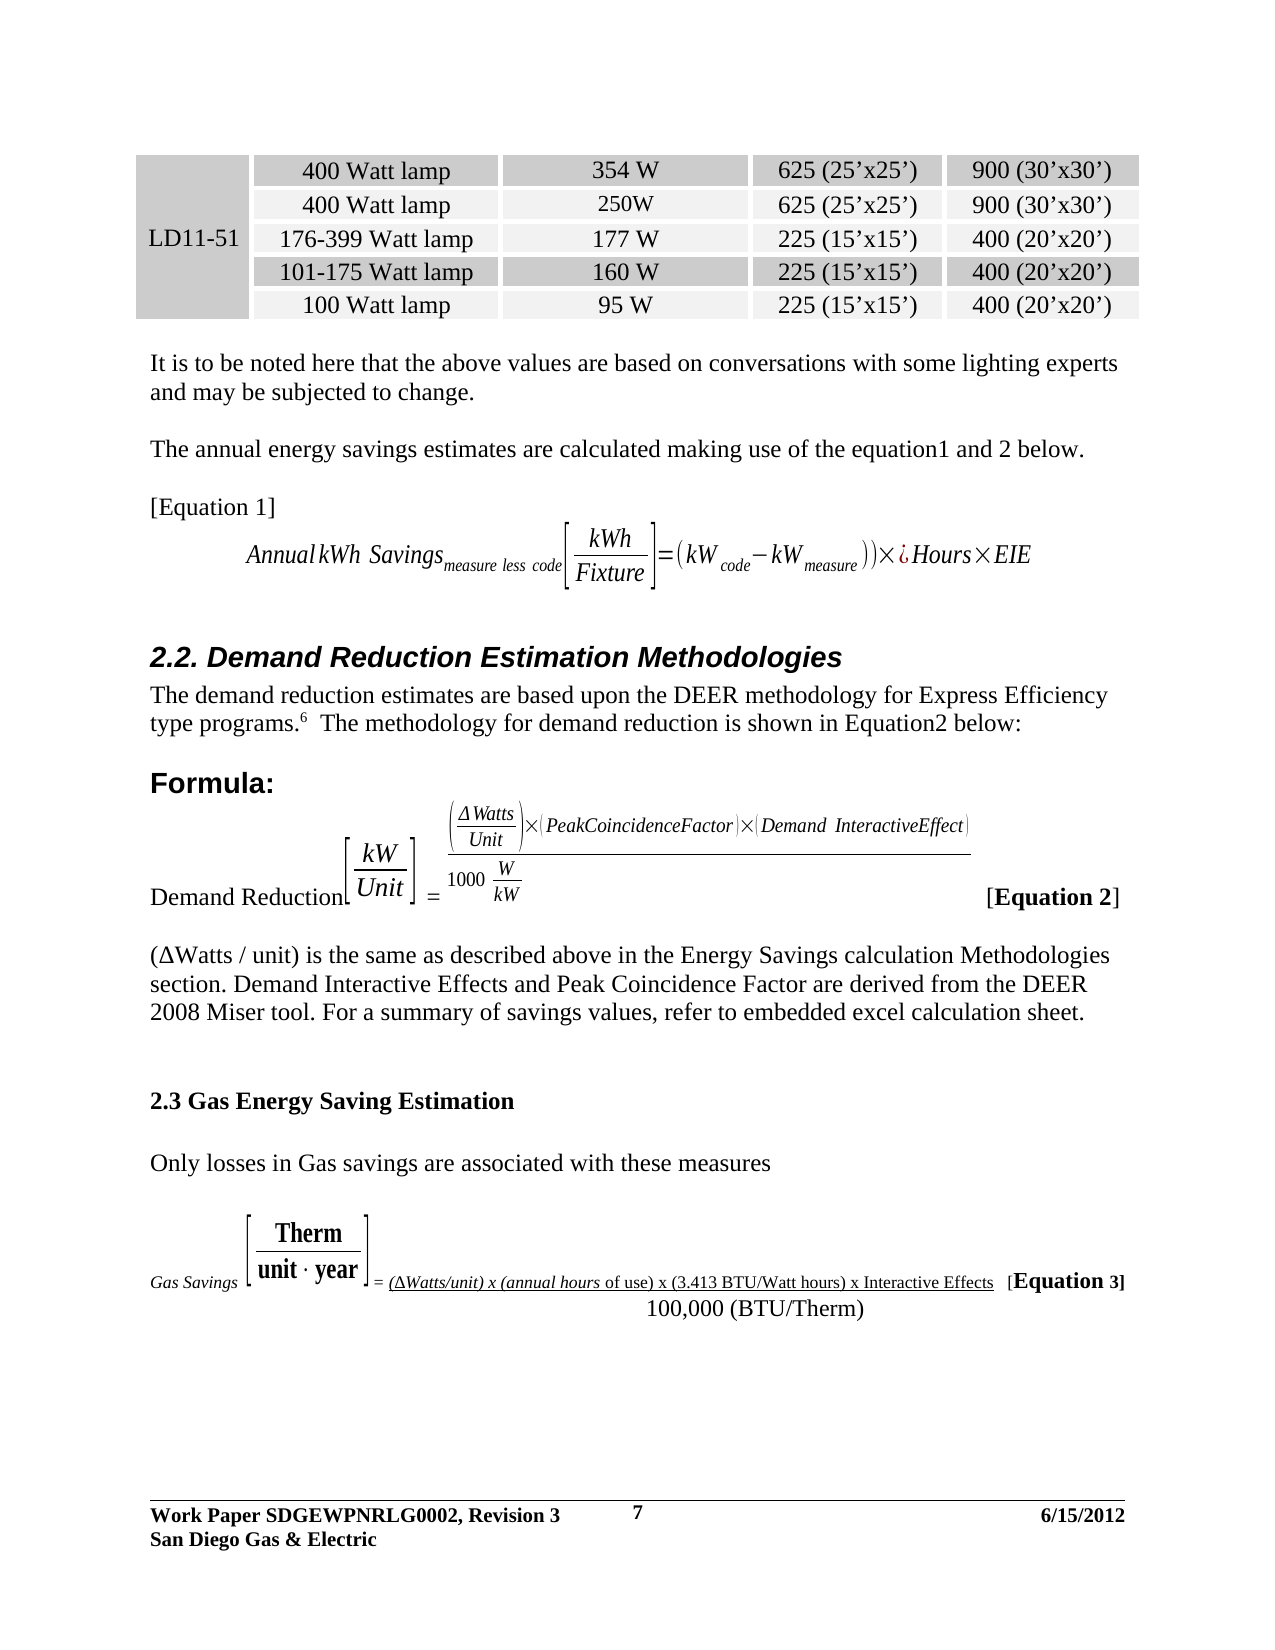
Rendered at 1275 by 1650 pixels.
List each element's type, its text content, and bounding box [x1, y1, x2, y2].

text Gas Savings = (∆Watts/unit) x (annual hours of use) x (3.413 BTU/Watt hours) x Interactive Effects [Equation 3] [150, 1214, 1144, 1294]
table_cell 100 Watt lamp [254, 291, 498, 319]
table_cell 400 Watt lamp [254, 190, 498, 219]
text (ΔWatts / unit) is the same as described above in the Energy Savings calculation Methodologies section. Demand Interactive Effects and Peak Coincidence Factor are derived from the DEER 2008 Miser tool. For a summary of savings values, refer to embedded excel calculation sheet. [150, 940, 1125, 1026]
table_cell 95 W [503, 291, 748, 319]
text Demand Reduction = [Equation 2] [150, 799, 1125, 911]
table_cell LD11-51 [136, 155, 249, 319]
text 2.3 Gas Energy Saving Estimation [150, 1086, 1125, 1115]
text Formula: [150, 766, 1125, 799]
table_cell 900 (30’x30’) [947, 190, 1139, 219]
table_cell 225 (15’x15’) [753, 291, 942, 319]
table_cell 250W [503, 190, 748, 219]
table_cell 225 (15’x15’) [753, 224, 942, 252]
text The demand reduction estimates are based upon the DEER methodology for Express Efficiency type programs. The methodology for demand reduction is shown in Equation2 below: [150, 680, 1125, 737]
text 100,000 (BTU/Therm) [225, 1294, 1125, 1321]
table_cell 354 W [503, 155, 748, 186]
table_cell 225 (15’x15’) [753, 257, 942, 286]
table_cell 176-399 Watt lamp [254, 224, 498, 252]
table_cell 900 (30’x30’) [947, 155, 1139, 186]
table_cell 177 W [503, 224, 748, 252]
text Only losses in Gas savings are associated with these measures [150, 1148, 1125, 1177]
table_cell 625 (25’x25’) [753, 155, 942, 186]
table_cell 400 (20’x20’) [947, 291, 1139, 319]
table_cell 625 (25’x25’) [753, 190, 942, 219]
text The annual energy savings estimates are calculated making use of the equation1 and 2 below. [150, 434, 1125, 463]
table_cell 400 (20’x20’) [947, 257, 1139, 286]
subtitle 2.2. Demand Reduction Estimation Methodologies [150, 640, 1125, 673]
table_cell 101-175 Watt lamp [254, 257, 498, 286]
table_cell 400 (20’x20’) [947, 224, 1139, 252]
text [Equation 1] [150, 492, 1125, 521]
table_cell 400 Watt lamp [254, 155, 498, 186]
text It is to be noted here that the above values are based on conversations with some lighting experts and may be subjected to change. [150, 348, 1125, 406]
table_cell 160 W [503, 257, 748, 286]
